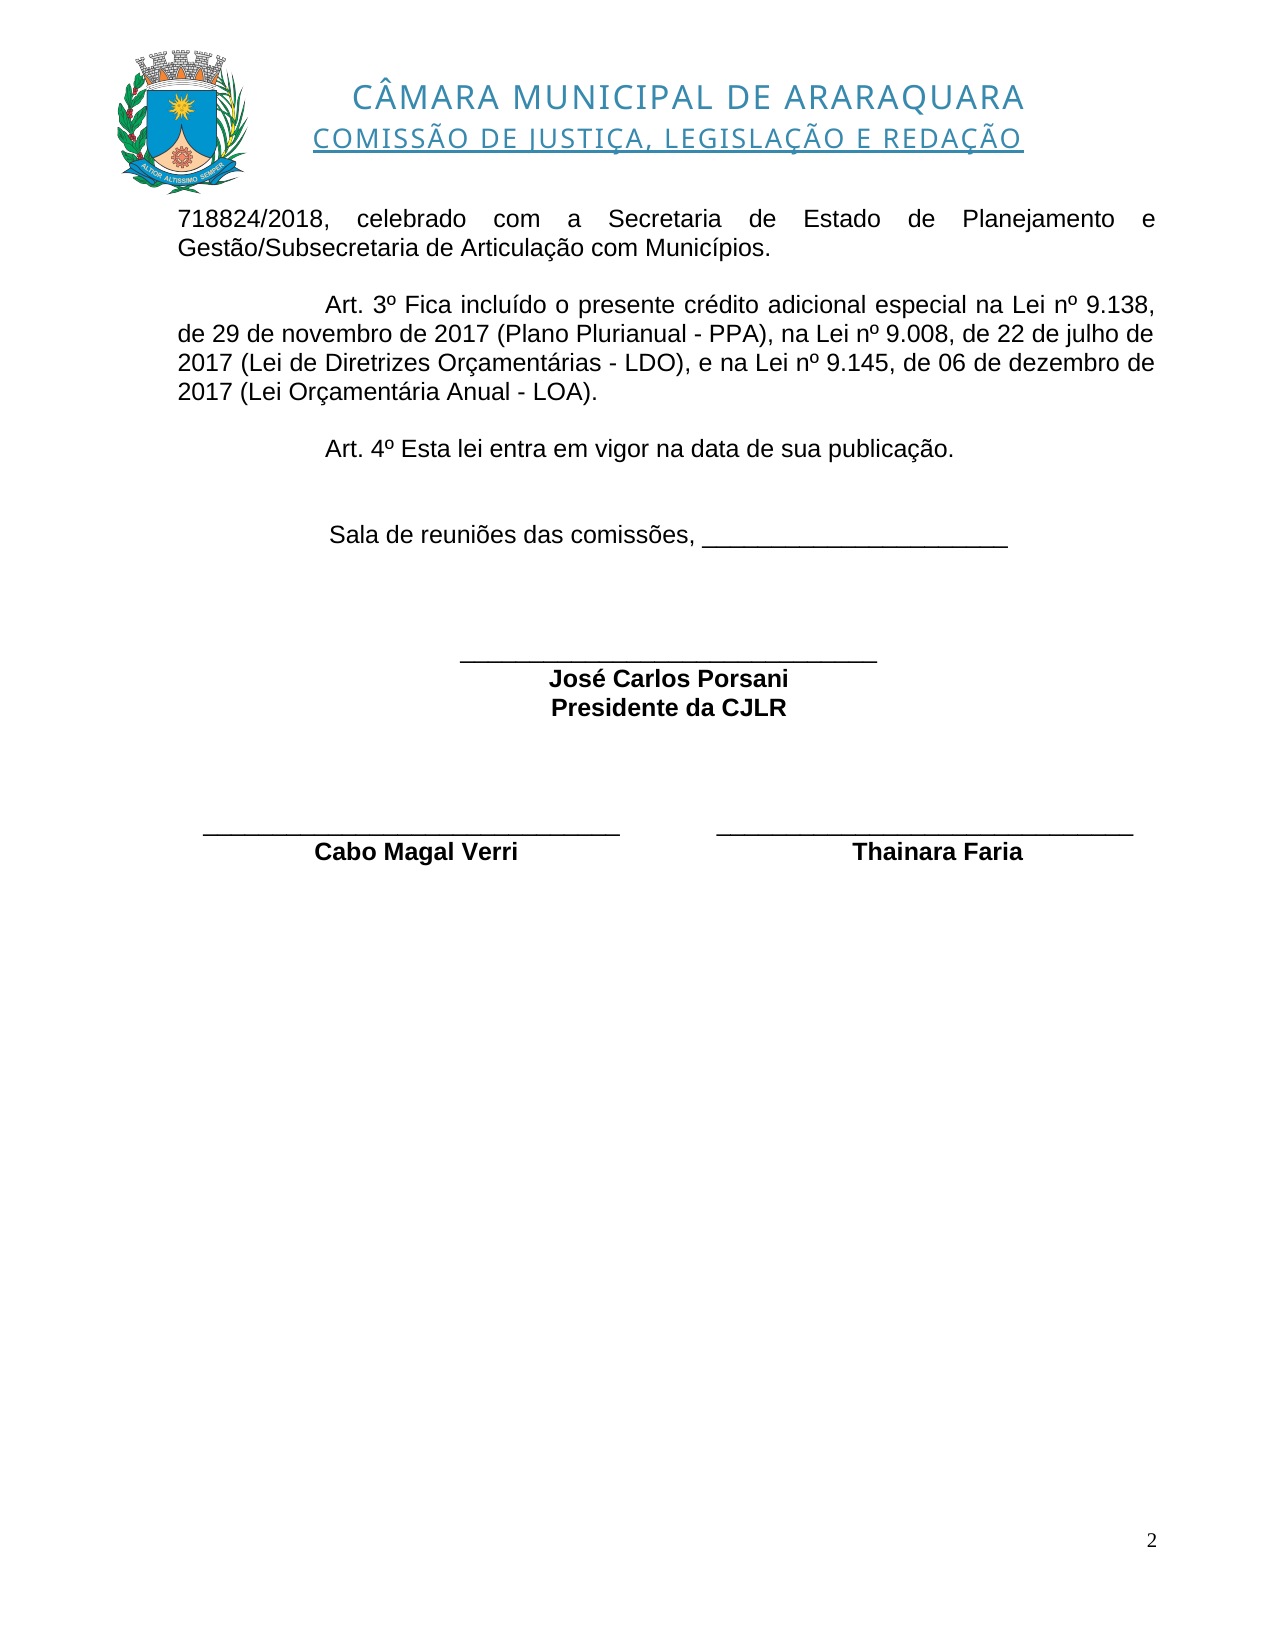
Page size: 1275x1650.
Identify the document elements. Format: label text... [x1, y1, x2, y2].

picture [117, 50, 249, 195]
text Presidente da CJLR [181, 693, 1157, 722]
text Art. 4º Esta lei entra em vigor na data de sua publicação. [177, 434, 1157, 463]
text ______________________________ ______________________________ [181, 808, 1157, 837]
text Cabo Magal Verri Thainara Faria [181, 837, 1157, 866]
text José Carlos Porsani [181, 664, 1157, 693]
text Art. 3º Fica incluído o presente crédito adicional especial na Lei nº 9.138, de 29 de novembro de 2017 (Plano Plurianual - PPA), na Lei nº 9.008, de 22 de julho de 2017 (Lei de Diretrizes Orçamentárias - LDO), e na Lei nº 9.145, de 06 de dezembro de 2017 (Lei Orçamentária Anual - LOA). [177, 291, 1157, 406]
text Sala de reuniões das comissões, ______________________ [181, 521, 1157, 549]
text ______________________________ [181, 636, 1157, 664]
